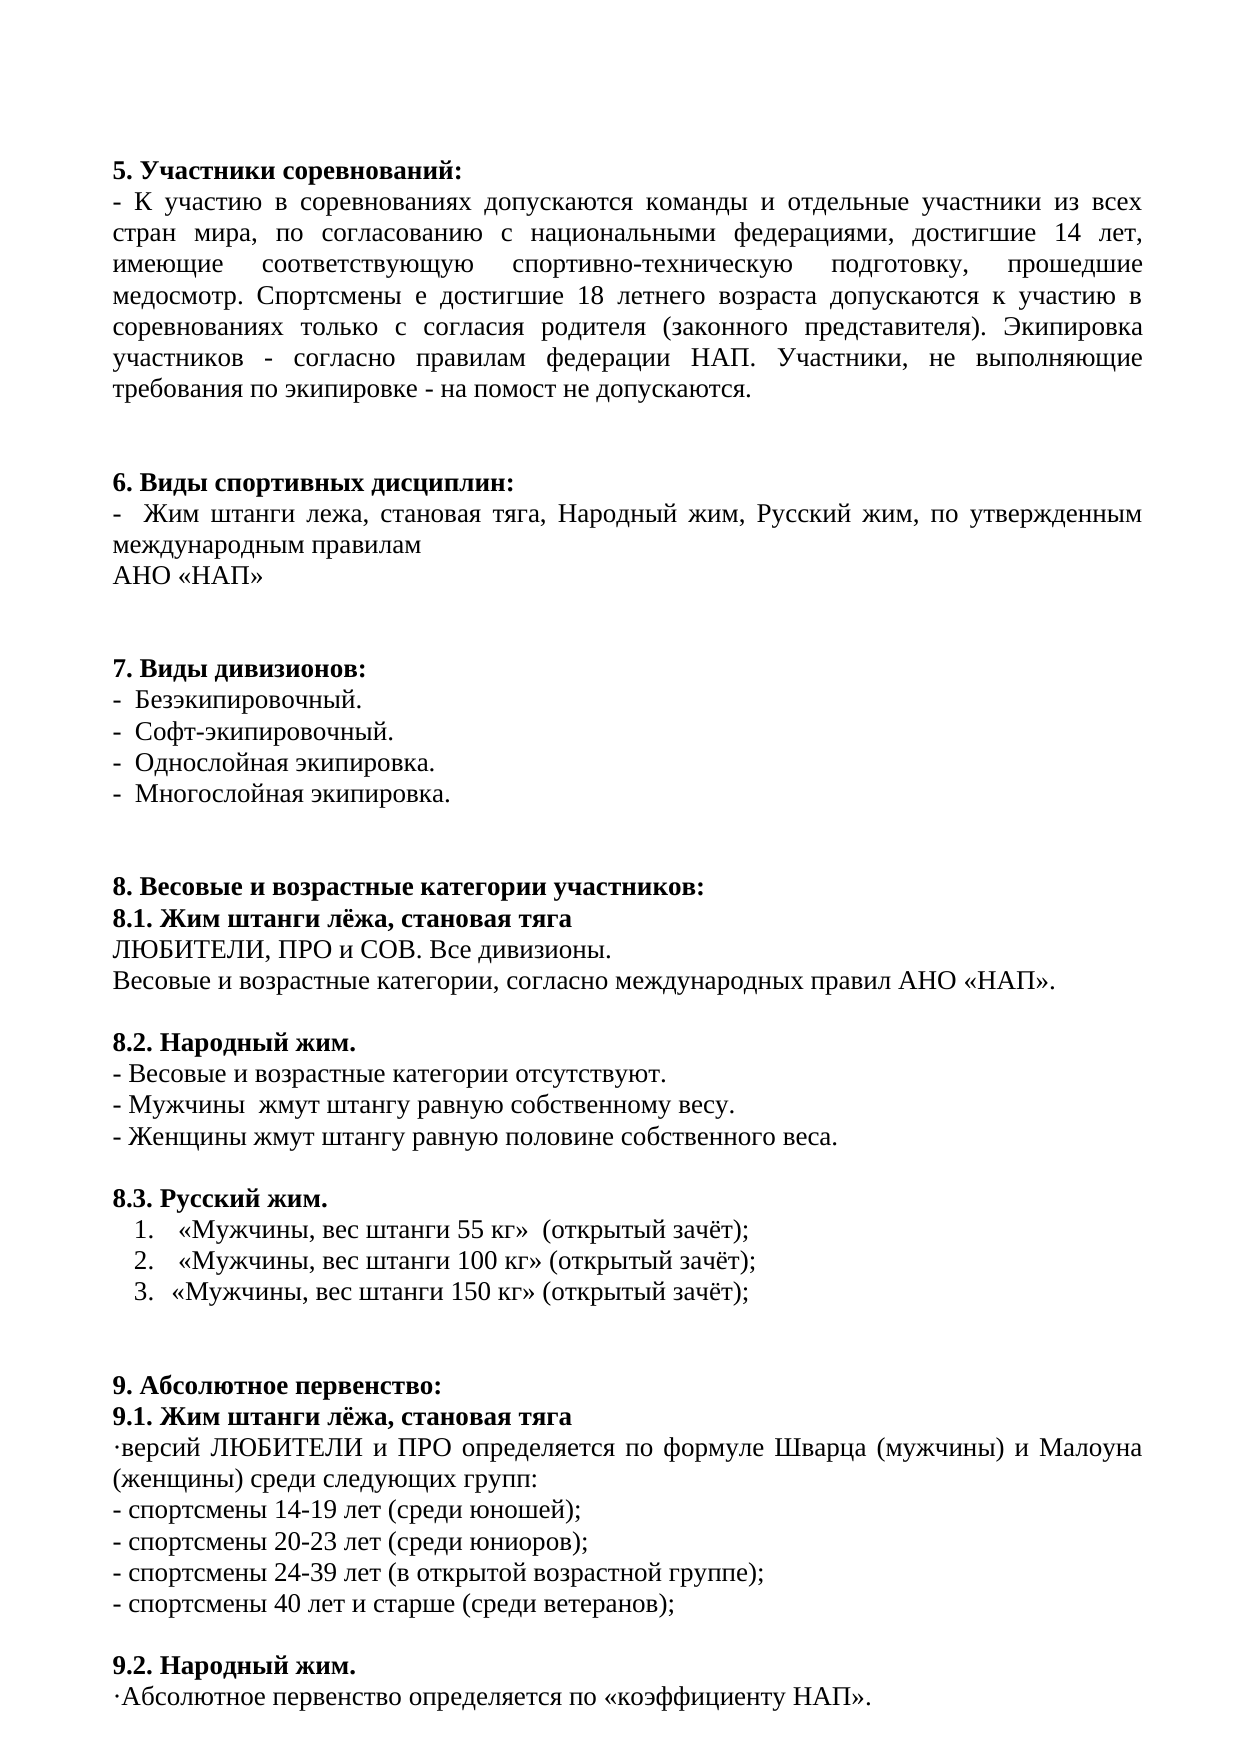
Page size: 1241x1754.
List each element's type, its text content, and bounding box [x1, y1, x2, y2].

list «Мужчины, вес штанги 100 кг» (открытый зачёт); [134, 1244, 1144, 1275]
text - Мужчины жмут штангу равную собственному весу. [112, 1088, 1144, 1120]
text 8.1. Жим штанги лёжа, становая тяга [112, 902, 1144, 933]
list «Мужчины, вес штанги 55 кг» (открытый зачёт); [134, 1213, 1144, 1244]
text - Безэкипировочный. [112, 684, 1144, 715]
text ·Абсолютное первенство определяется по «коэффициенту НАП». [112, 1680, 1144, 1711]
text - Женщины жмут штангу равную половине собственного веса. [112, 1120, 1144, 1151]
text - спортсмены 40 лет и старше (среди ветеранов); [112, 1587, 1144, 1618]
list «Мужчины, вес штанги 150 кг» (открытый зачёт); [134, 1275, 1144, 1307]
text 7. Виды дивизионов: [112, 652, 1144, 684]
text - К участию в соревнованиях допускаются команды и отдельные участники из всех стран мира, по согласованию с национальными федерациями, достигшие 14 лет, имеющие соответствующую спортивно-техническую подготовку, прошедшие медосмотр. Спортсмены е достигшие 18 летнего возраста допускаются к участию в соревнованиях только с согласия родителя (законного представителя). Экипировка участников - согласно правилам федерации НАП. Участники, не выполняющие требования по экипировке - на помост не допускаются. [112, 185, 1144, 403]
text 6. Виды спортивных дисциплин: [112, 466, 1144, 497]
text 8.3. Русский жим. [112, 1182, 1144, 1213]
text - Жим штанги лежа, становая тяга, Народный жим, Русский жим, по утвержденным международным правилам [112, 497, 1144, 559]
text - спортсмены 20-23 лет (среди юниоров); [112, 1524, 1144, 1556]
text 9.2. Народный жим. [112, 1649, 1144, 1680]
text - Софт-экипировочный. [112, 715, 1144, 746]
text - Многослойная экипировка. [112, 777, 1144, 808]
text АНО «НАП» [112, 559, 1144, 590]
text ·версий ЛЮБИТЕЛИ и ПРО определяется по формуле Шварца (мужчины) и Малоуна (женщины) среди следующих групп: [112, 1431, 1144, 1493]
text - спортсмены 24-39 лет (в открытой возрастной группе); [112, 1556, 1144, 1587]
text - Однослойная экипировка. [112, 746, 1144, 777]
text 8. Весовые и возрастные категории участников: [112, 871, 1144, 902]
text 9.1. Жим штанги лёжа, становая тяга [112, 1400, 1144, 1431]
text - Весовые и возрастные категории отсутствуют. [112, 1057, 1144, 1088]
text ЛЮБИТЕЛИ, ПРО и СОВ. Все дивизионы. [112, 933, 1144, 964]
text 5. Участники соревнований: [112, 154, 1144, 185]
text 8.2. Народный жим. [112, 1026, 1144, 1057]
text Весовые и возрастные категории, согласно международных правил АНО «НАП». [112, 964, 1144, 995]
text - спортсмены 14-19 лет (среди юношей); [112, 1493, 1144, 1524]
text 9. Абсолютное первенство: [112, 1369, 1144, 1400]
